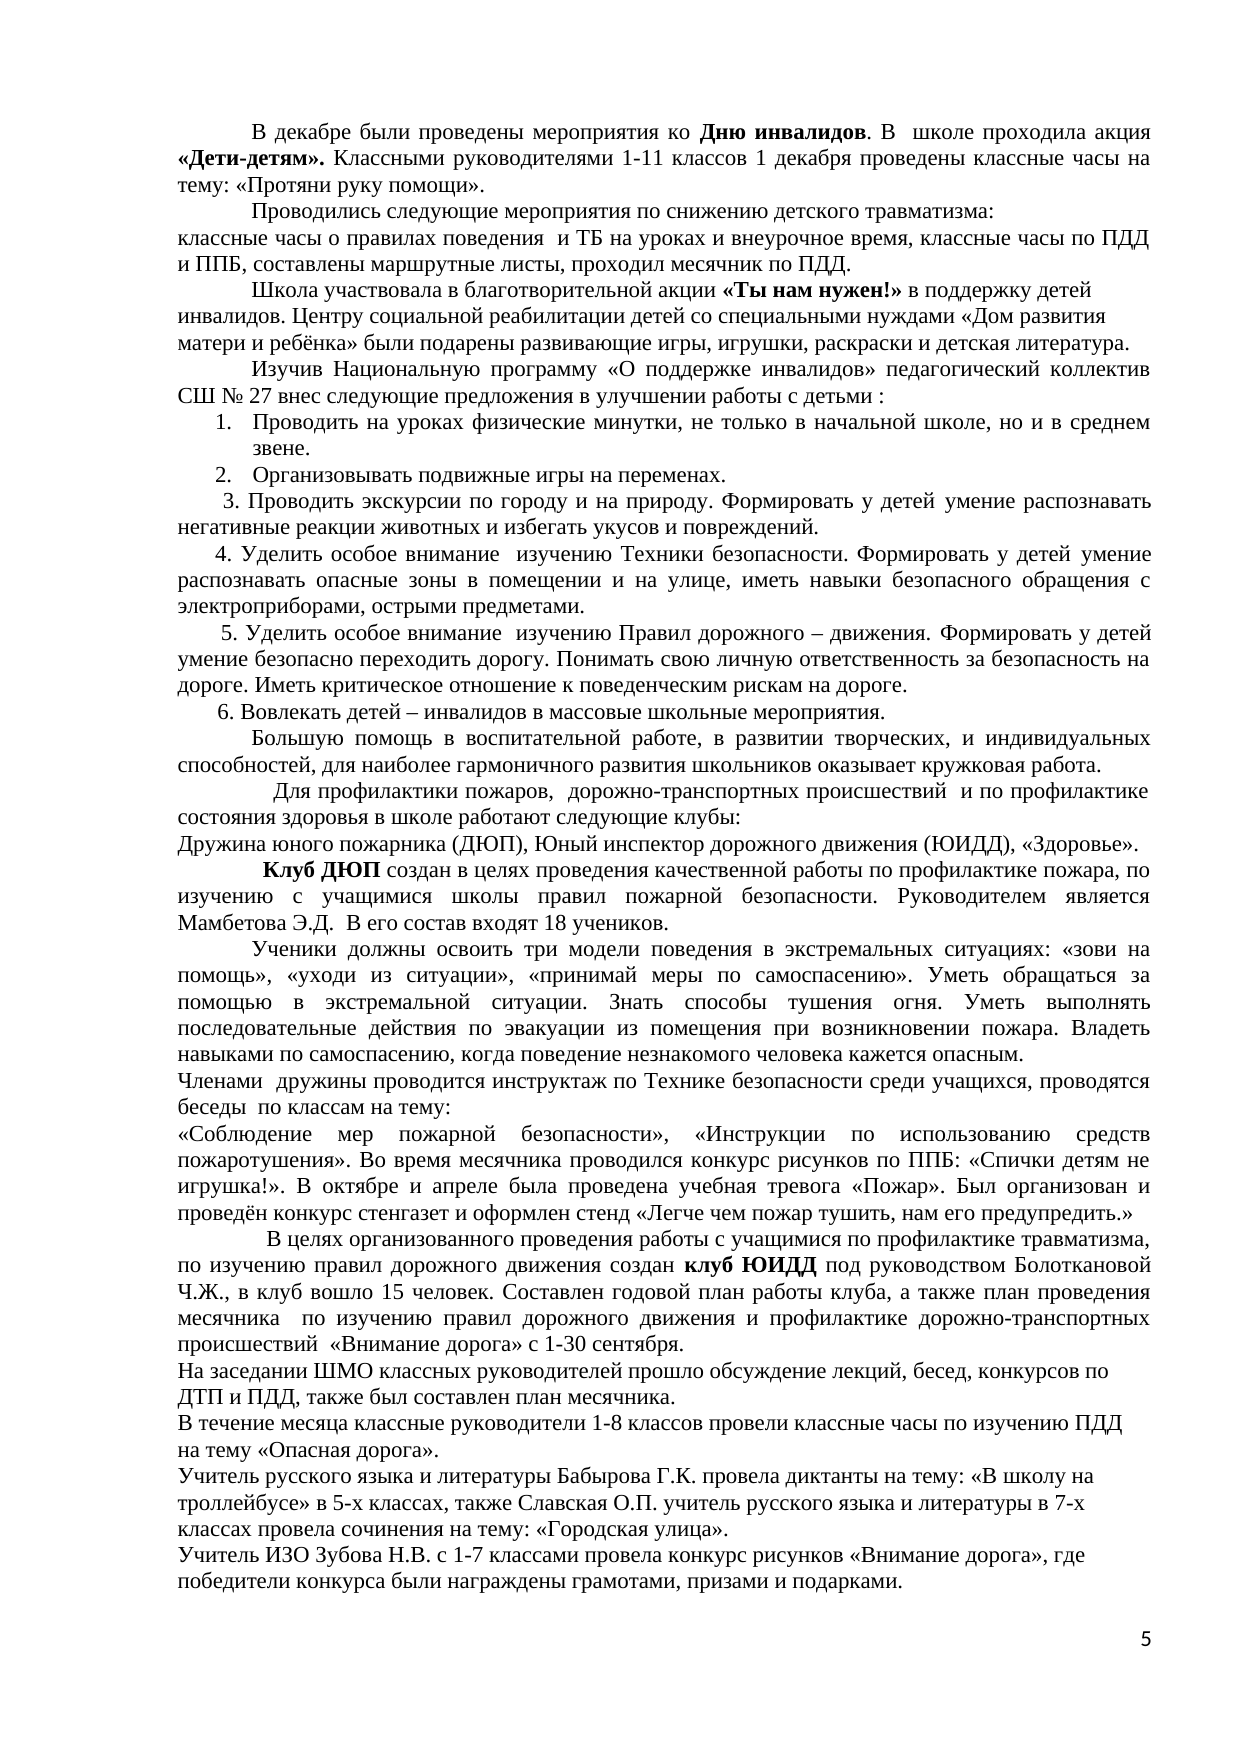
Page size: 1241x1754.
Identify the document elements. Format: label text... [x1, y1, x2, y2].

text В целях организованного проведения работы с учащимися по профилактике травматизма, по изучению правил дорожного движения создан клуб ЮИДД под руководством Болоткановой Ч.Ж., в клуб вошло 15 человек. Составлен годовой план работы клуба, а также план проведения месячника по изучению правил дорожного движения и профилактике дорожно-транспортных происшествий «Внимание дорога» с 1-30 сентября. [177, 1225, 1152, 1357]
text Членами дружины проводится инструктаж по Технике безопасности среди учащихся, проводятся беседы по классам на тему: [177, 1067, 1152, 1119]
text В течение месяца классные руководители 1-8 классов провели классные часы по изучению ПДД на тему «Опасная дорога». [177, 1409, 1152, 1462]
text Проводились следующие мероприятия по снижению детского травматизма: [177, 197, 1152, 223]
list Организовывать подвижные игры на переменах. [215, 461, 1152, 487]
list Проводить на уроках физические минутки, не только в начальной школе, но и в среднем звене. [215, 408, 1152, 461]
text Большую помощь в воспитательной работе, в развитии творческих, и индивидуальных способностей, для наиболее гармоничного развития школьников оказывает кружковая работа. [177, 724, 1152, 777]
text Учитель русского языка и литературы Бабырова Г.К. провела диктанты на тему: «В школу на троллейбусе» в 5-х классах, также Славская О.П. учитель русского языка и литературы в 7-х классах провела сочинения на тему: «Городская улица». [177, 1462, 1152, 1541]
text Школа участвовала в благотворительной акции «Ты нам нужен!» в поддержку детей инвалидов. Центру социальной реабилитации детей со специальными нуждами «Дом развития матери и ребёнка» были подарены развивающие игры, игрушки, раскраски и детская литература. [177, 276, 1152, 355]
text На заседании ШМО классных руководителей прошло обсуждение лекций, бесед, конкурсов по ДТП и ПДД, также был составлен план месячника. [177, 1357, 1152, 1409]
text Для профилактики пожаров, дорожно-транспортных происшествий и по профилактике состояния здоровья в школе работают следующие клубы: [177, 777, 1152, 830]
text 4. Уделить особое внимание изучению Техники безопасности. Формировать у детей умение распознавать опасные зоны в помещении и на улице, иметь навыки безопасного обращения с электроприборами, острыми предметами. [177, 540, 1152, 619]
text Клуб ДЮП создан в целях проведения качественной работы по профилактике пожара, по изучению с учащимися школы правил пожарной безопасности. Руководителем является Мамбетова Э.Д. В его состав входят 18 учеников. [177, 856, 1152, 935]
text Дружина юного пожарника (ДЮП), Юный инспектор дорожного движения (ЮИДД), «Здоровье». [177, 830, 1152, 856]
text Ученики должны освоить три модели поведения в экстремальных ситуациях: «зови на помощь», «уходи из ситуации», «принимай меры по самоспасению». Уметь обращаться за помощью в экстремальной ситуации. Знать способы тушения огня. Уметь выполнять последовательные действия по эвакуации из помещения при возникновении пожара. Владеть навыками по самоспасению, когда поведение незнакомого человека кажется опасным. [177, 935, 1152, 1067]
text Изучив Национальную программу «О поддержке инвалидов» педагогический коллектив СШ № 27 внес следующие предложения в улучшении работы с детьми : [177, 355, 1152, 408]
text 5. Уделить особое внимание изучению Правил дорожного – движения. Формировать у детей умение безопасно переходить дорогу. Понимать свою личную ответственность за безопасность на дороге. Иметь критическое отношение к поведенческим рискам на дороге. [177, 619, 1152, 698]
text «Соблюдение мер пожарной безопасности», «Инструкции по использованию средств пожаротушения». Во время месячника проводился конкурс рисунков по ППБ: «Спички детям не игрушка!». В октябре и апреле была проведена учебная тревога «Пожар». Был организован и проведён конкурс стенгазет и оформлен стенд «Легче чем пожар тушить, нам его предупредить.» [177, 1119, 1152, 1225]
text Учитель ИЗО Зубова Н.В. с 1-7 классами провела конкурс рисунков «Внимание дорога», где победители конкурса были награждены грамотами, призами и подарками. [177, 1541, 1152, 1594]
text 6. Вовлекать детей – инвалидов в массовые школьные мероприятия. [177, 698, 1152, 724]
text 3. Проводить экскурсии по городу и на природу. Формировать у детей умение распознавать негативные реакции животных и избегать укусов и повреждений. [177, 487, 1152, 540]
text В декабре были проведены мероприятия ко Дню инвалидов. В школе проходила акция «Дети-детям». Классными руководителями 1-11 классов 1 декабря проведены классные часы на тему: «Протяни руку помощи». [177, 118, 1152, 197]
text классные часы о правилах поведения и ТБ на уроках и внеурочное время, классные часы по ПДД и ППБ, составлены маршрутные листы, проходил месячник по ПДД. [177, 223, 1152, 276]
